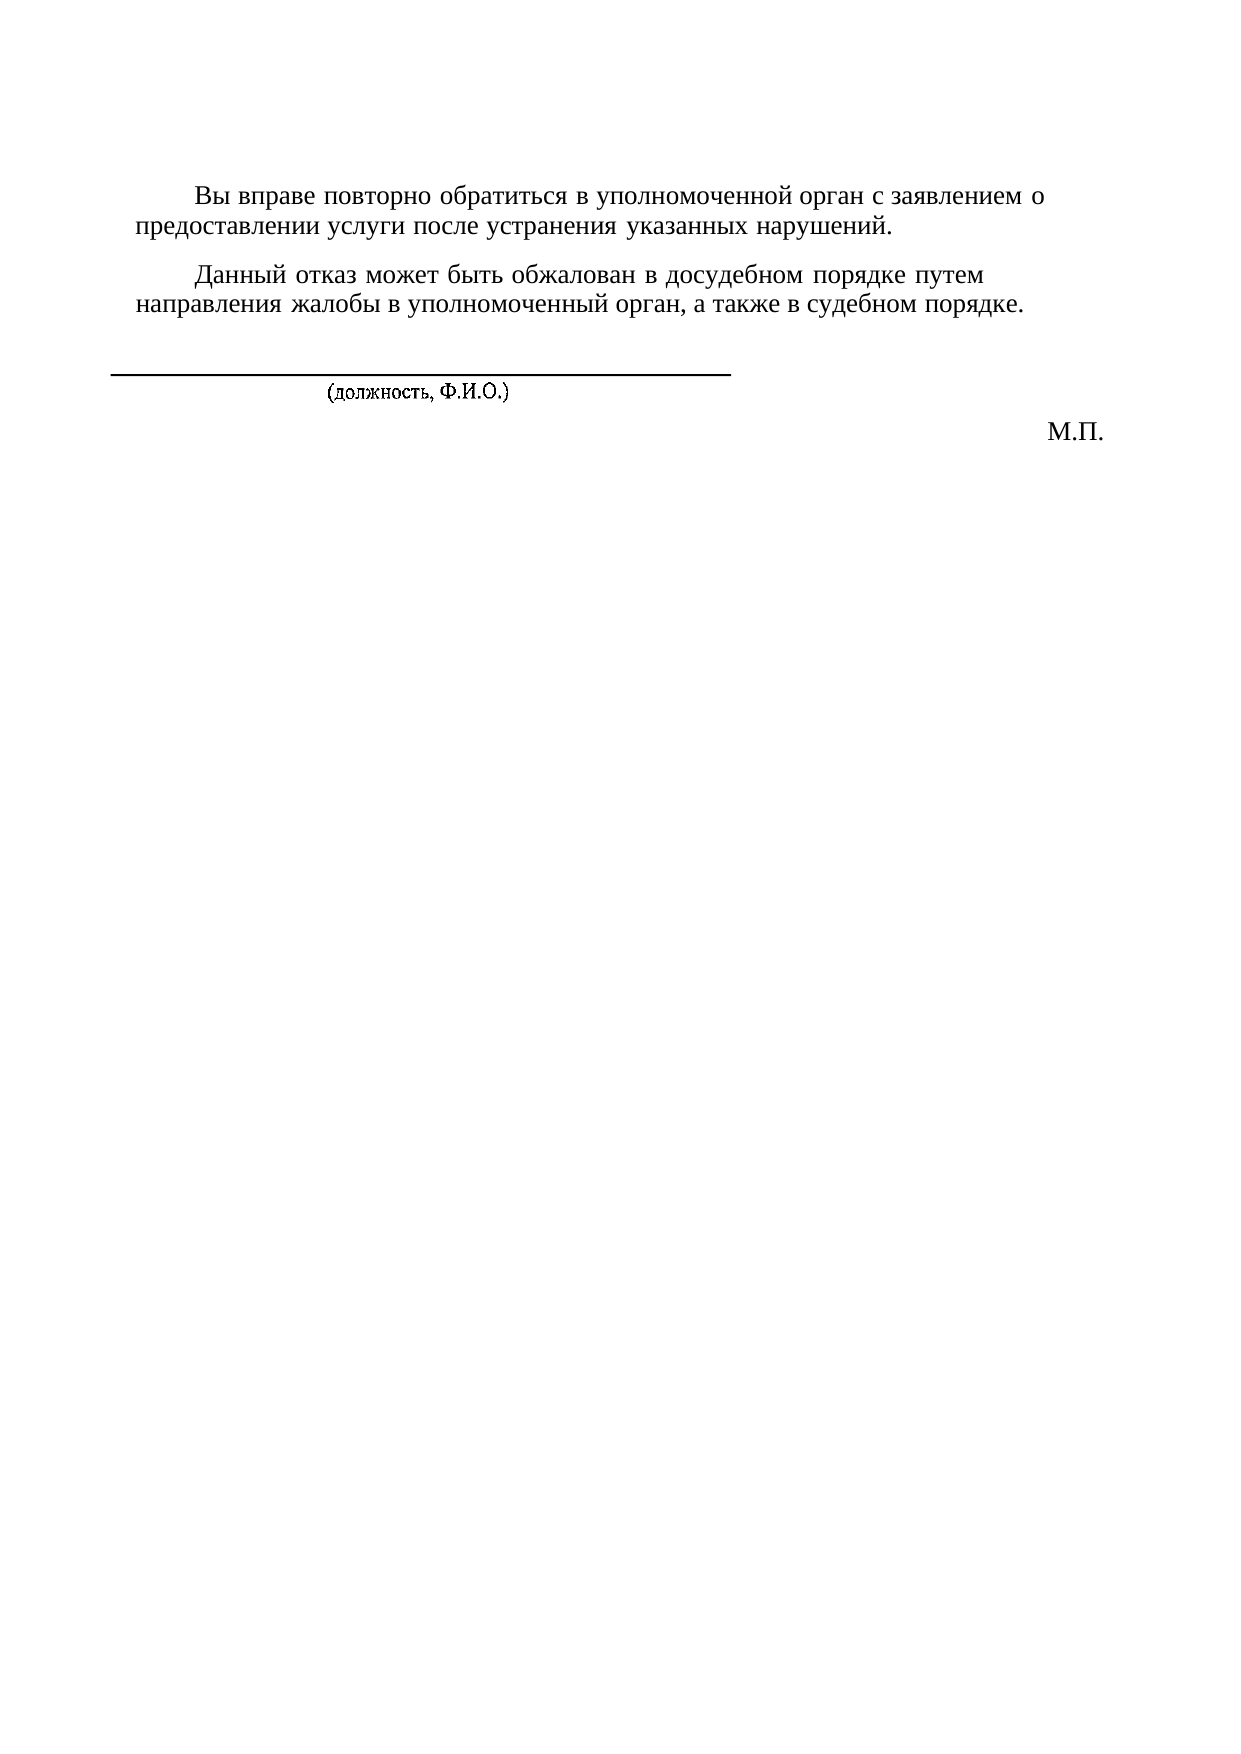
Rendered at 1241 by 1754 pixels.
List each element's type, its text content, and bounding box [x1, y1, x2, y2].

text Вы вправе повторно обратиться в уполномоченной орган с заявлением о предоставлении услуги после устранения указанных нарушений. [135, 181, 1152, 240]
text Данный отказ может быть обжалован в досудебном порядке путем направления жалобы в уполномоченный орган, а также в судебном порядке. [136, 261, 1111, 318]
text М.П. [118, 378, 1104, 447]
